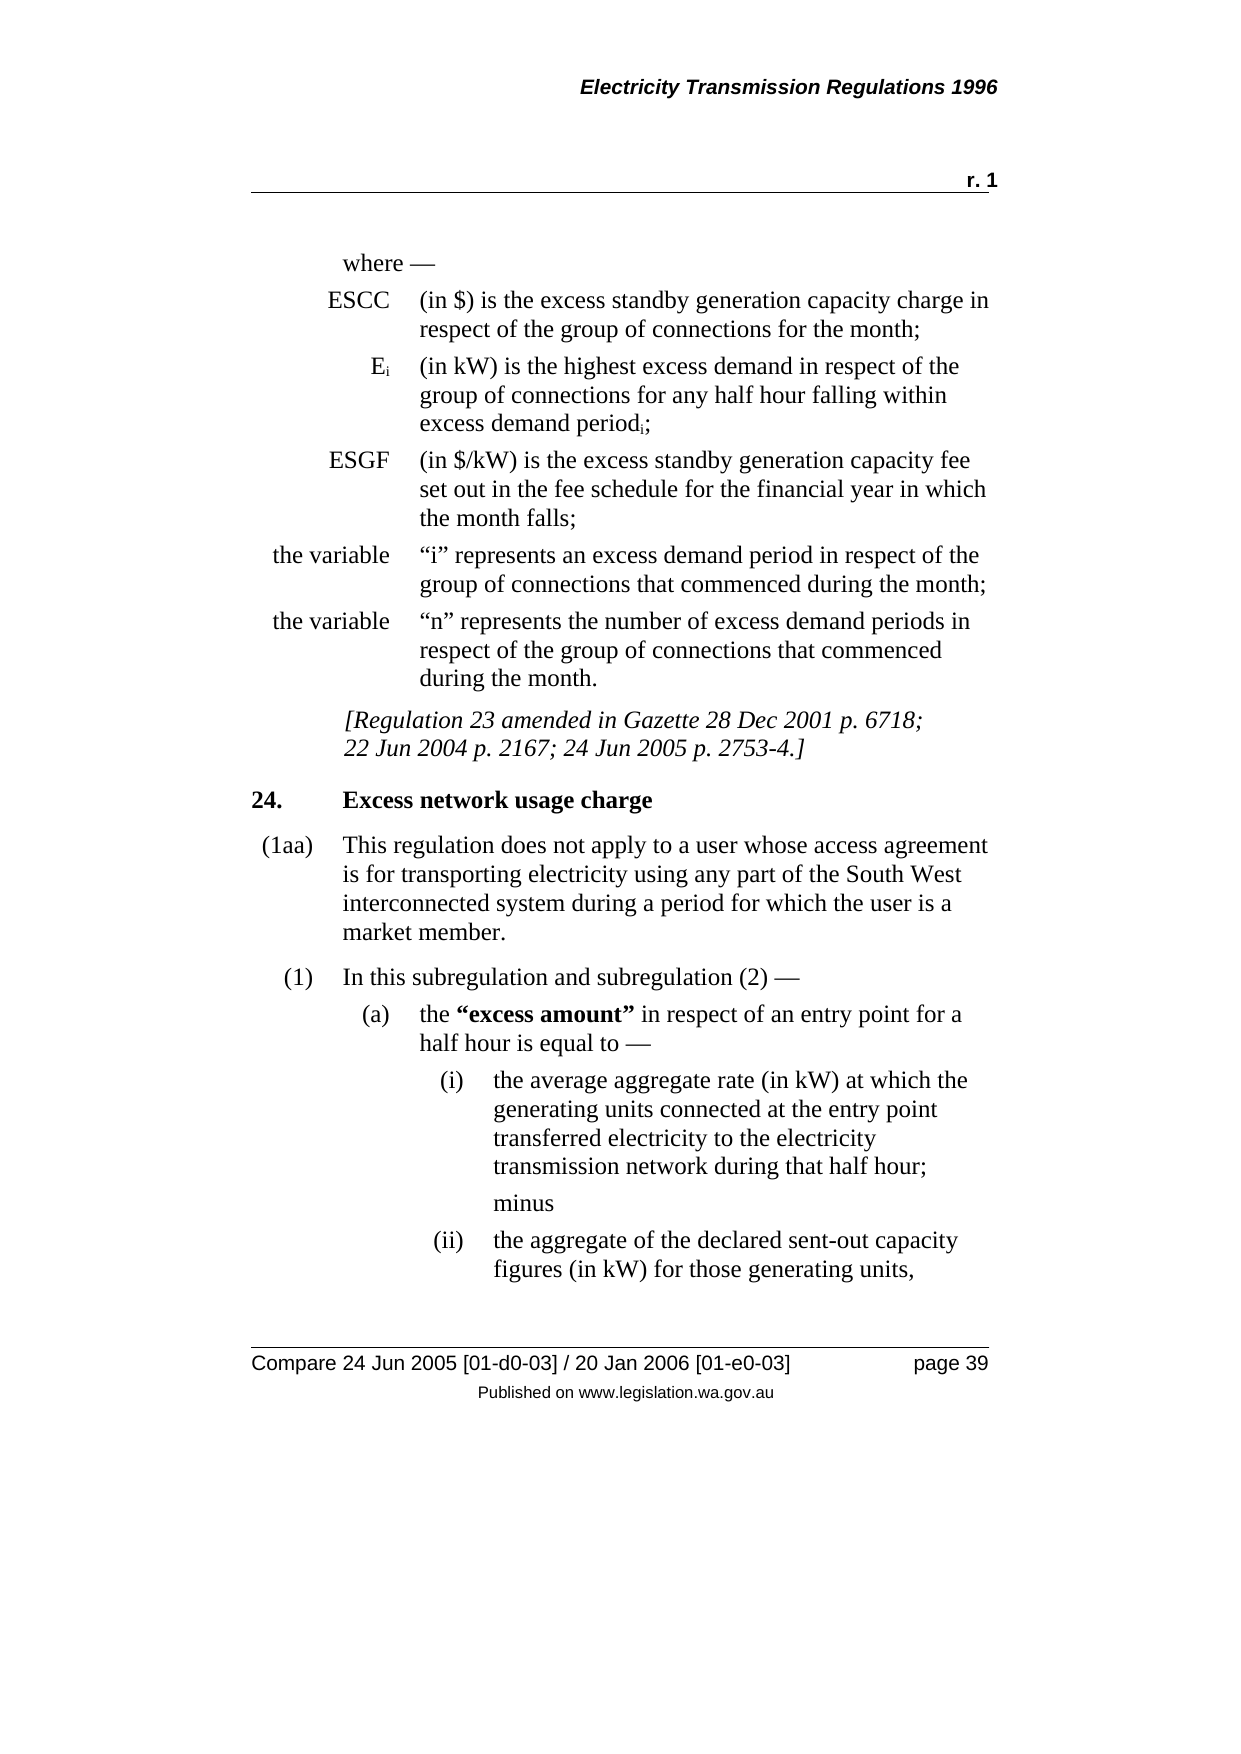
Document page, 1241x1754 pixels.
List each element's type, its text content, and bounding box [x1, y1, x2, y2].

subtitle 24. Excess network usage charge [251, 785, 989, 814]
text [Regulation 23 amended in Gazette 28 Dec 2001 p. 6718; 22 Jun 2004 p. 2167; 24 Jun 2005 p. 2753-4.] [251, 705, 989, 762]
text (i) the average aggregate rate (in kW) at which the generating units connected at the entry point transferred electricity to the electricity transmission network during that half hour; [251, 1065, 989, 1180]
text ESGF (in $/kW) is the excess standby generation capacity fee set out in the fee schedule for the financial year in which the month falls; [251, 446, 989, 532]
text minus [251, 1188, 989, 1217]
text (1) In this subregulation and subregulation (2) — [251, 962, 989, 991]
text Ei (in kW) is the highest excess demand in respect of the group of connections for any half hour falling within excess demand periodi; [251, 351, 989, 437]
text ESCC (in $) is the excess standby generation capacity charge in respect of the group of connections for the month; [251, 285, 989, 343]
text the variable “n” represents the number of excess demand periods in respect of the group of connections that commenced during the month. [251, 606, 989, 692]
text (1aa) This regulation does not apply to a user whose access agreement is for transporting electricity using any part of the South West interconnected system during a period for which the user is a market member. [251, 831, 989, 946]
text (a) the “excess amount” in respect of an entry point for a half hour is equal to — [251, 999, 989, 1057]
text (ii) the aggregate of the declared sent-out capacity figures (in kW) for those generating units, [251, 1226, 989, 1283]
text where — [251, 248, 989, 277]
text the variable “i” represents an excess demand period in respect of the group of connections that commenced during the month; [251, 540, 989, 598]
